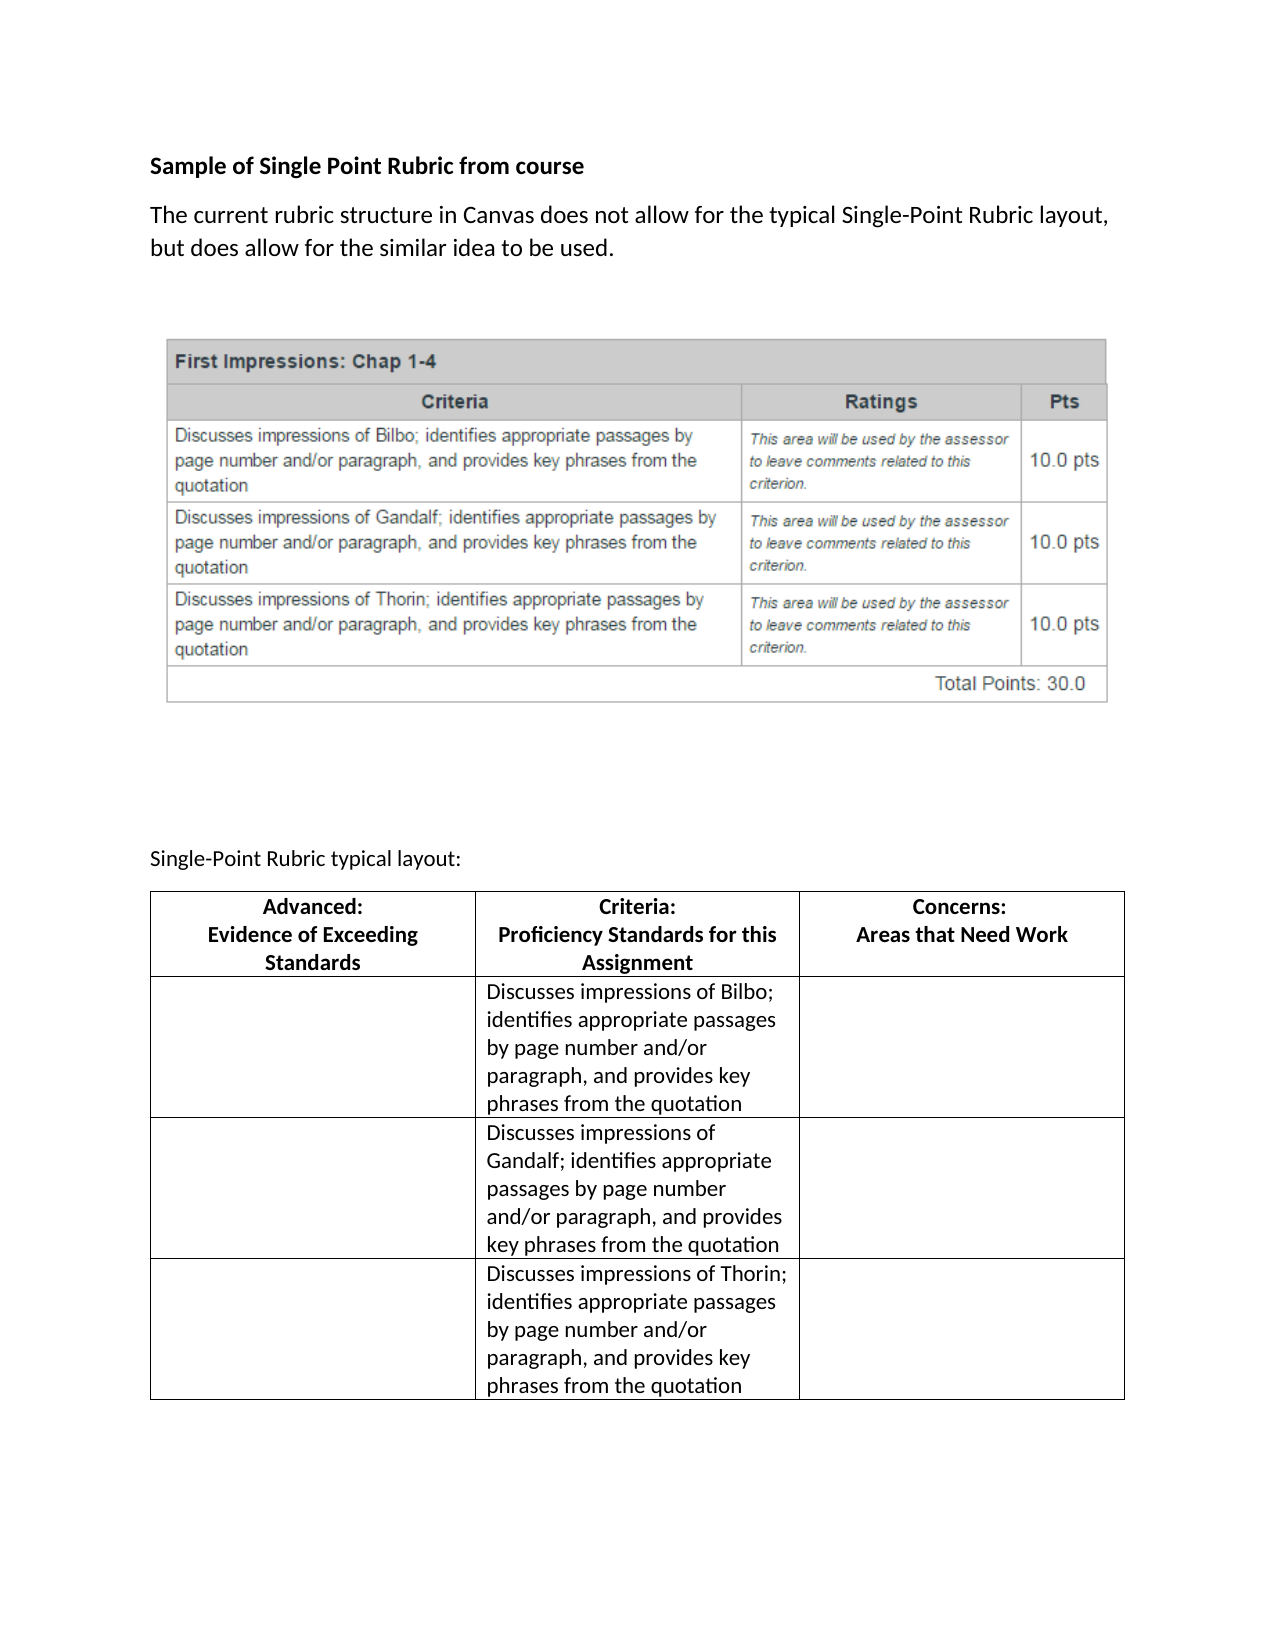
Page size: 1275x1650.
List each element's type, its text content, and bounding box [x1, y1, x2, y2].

table_cell [151, 1259, 475, 1399]
text The current rubric structure in Canvas does not allow for the typical Single-Point Rubric layout, but does allow for the similar idea to be used. [150, 199, 1125, 263]
table_cell [800, 1118, 1124, 1258]
table_header Concerns: Areas that Need Work [800, 892, 1124, 976]
table_cell [800, 977, 1124, 1117]
table_header Advanced: Evidence of Exceeding Standards [151, 892, 475, 976]
picture [150, 328, 1125, 732]
text Sample of Single Point Rubric from course [150, 150, 1125, 181]
table_cell [151, 1118, 475, 1258]
table_header Criteria: Proficiency Standards for this Assignment [476, 892, 799, 976]
table_cell Discusses impressions of Bilbo; identifies appropriate passages by page number and/or paragraph, and provides key phrases from the quotation [476, 977, 799, 1117]
table_cell [800, 1259, 1124, 1399]
table_cell [151, 977, 475, 1117]
table_cell Discusses impressions of Gandalf; identifies appropriate passages by page number and/or paragraph, and provides key phrases from the quotation [476, 1118, 799, 1258]
table_cell Discusses impressions of Thorin; identifies appropriate passages by page number and/or paragraph, and provides key phrases from the quotation [476, 1259, 799, 1399]
text Single-Point Rubric typical layout: [150, 844, 1125, 872]
